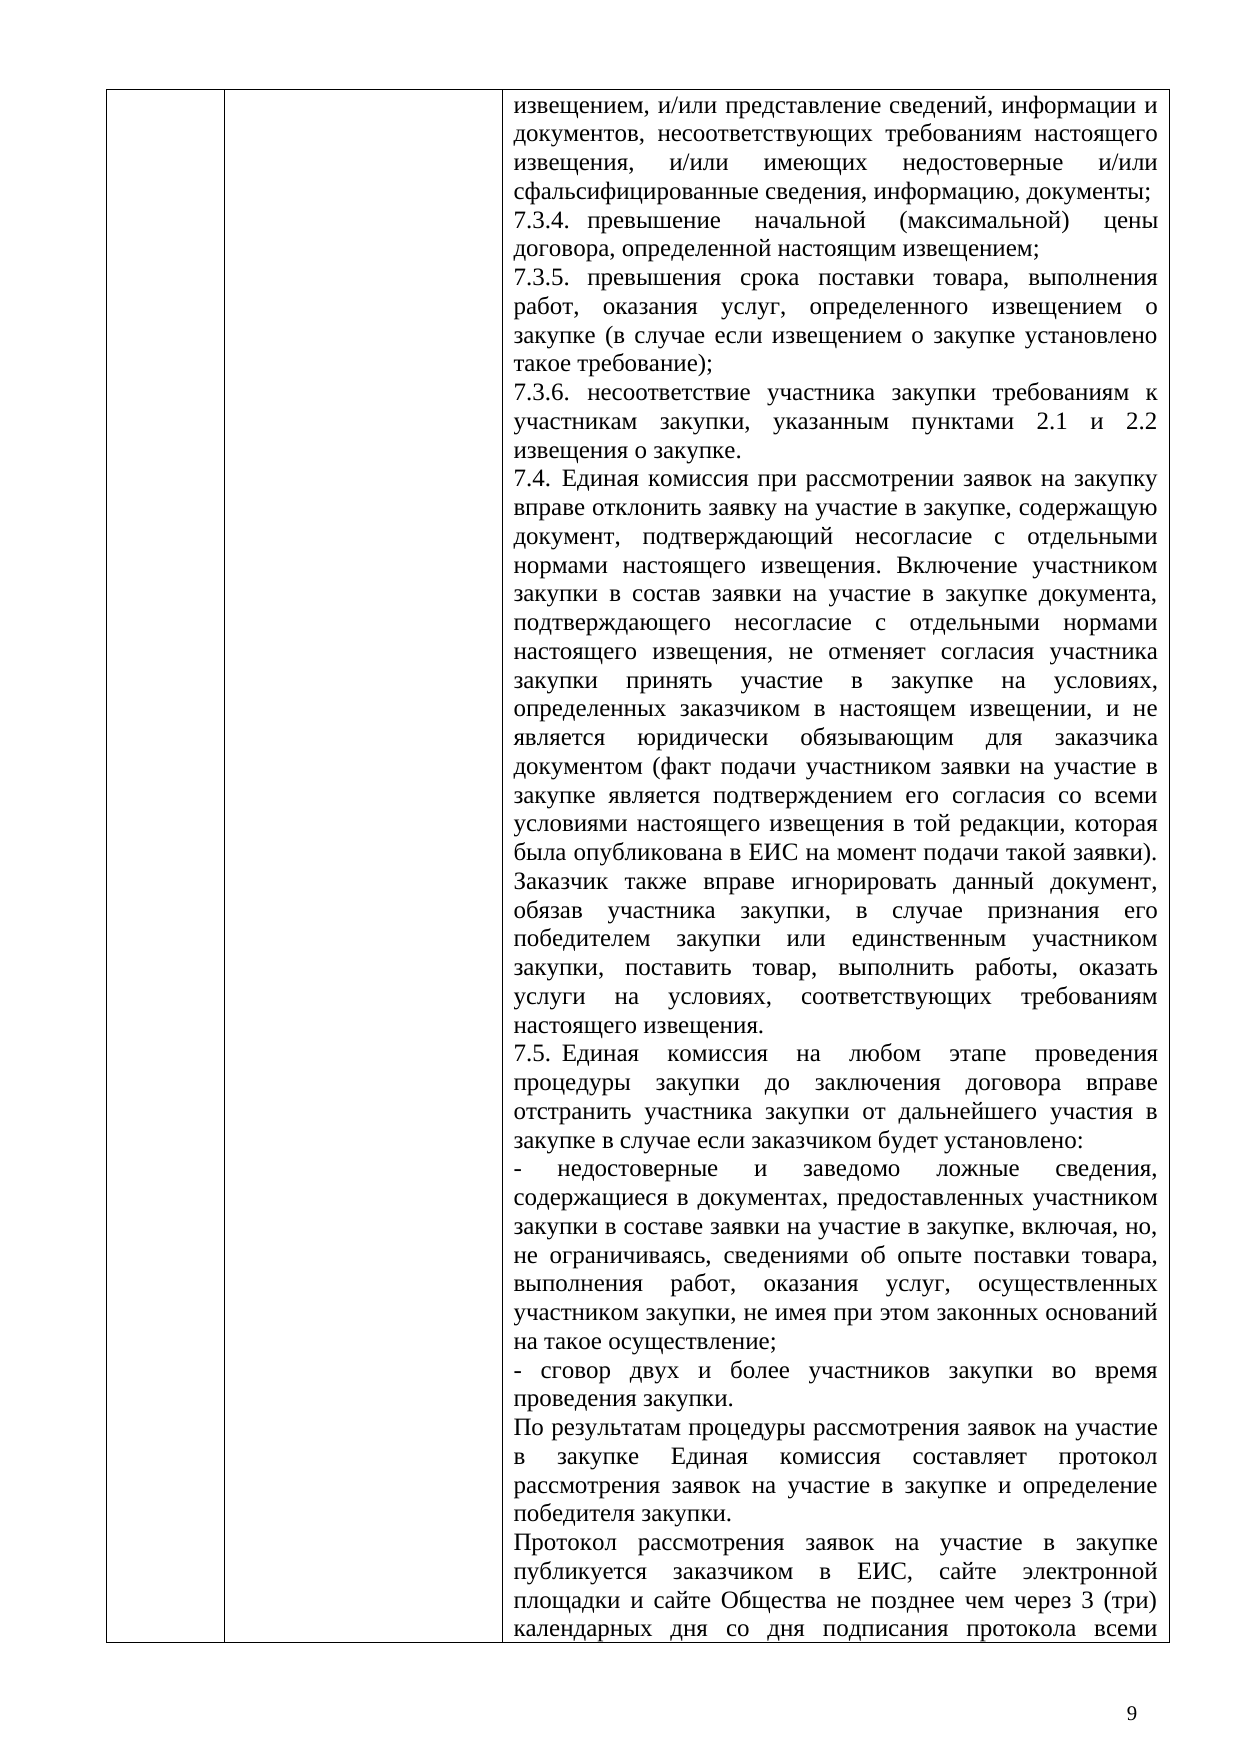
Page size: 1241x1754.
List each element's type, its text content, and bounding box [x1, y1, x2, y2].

table_cell 7 [107, 90, 224, 1642]
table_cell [225, 90, 502, 1642]
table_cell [503, 90, 1169, 1642]
